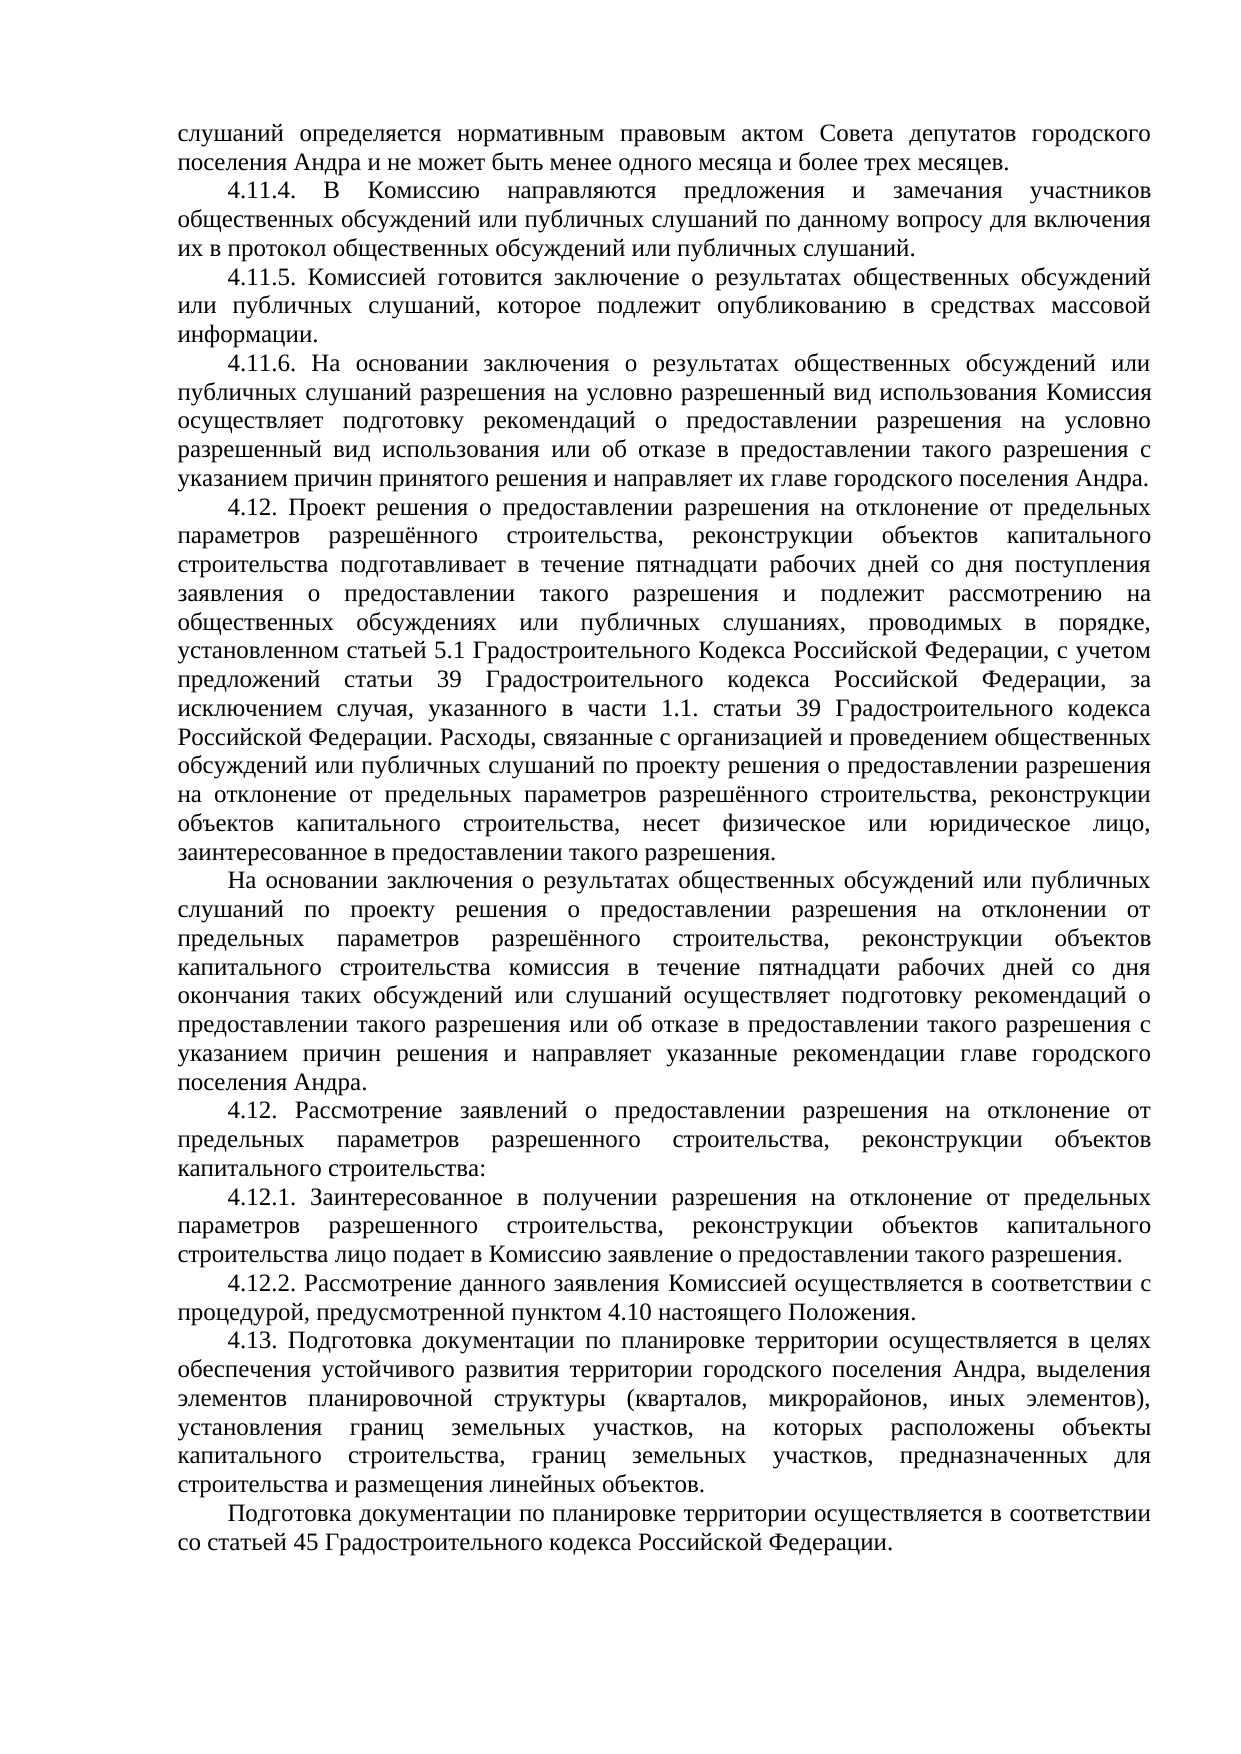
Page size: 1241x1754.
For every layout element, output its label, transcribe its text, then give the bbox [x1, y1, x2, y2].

text 4.12.1. Заинтересованное в получении разрешения на отклонение от предельных параметров разрешенного строительства, реконструкции объектов капитального строительства лицо подает в Комиссию заявление о предоставлении такого разрешения. [177, 1182, 1152, 1268]
text Подготовка документации по планировке территории осуществляется в соответствии со статьей 45 Градостроительного кодекса Российской Федерации. [177, 1498, 1152, 1556]
text 4.11.4. В Комиссию направляются предложения и замечания участников общественных обсуждений или публичных слушаний по данному вопросу для включения их в протокол общественных обсуждений или публичных слушаний. [177, 176, 1152, 262]
text 4.11.5. Комиссией готовится заключение о результатах общественных обсуждений или публичных слушаний, которое подлежит опубликованию в средствах массовой информации. [177, 262, 1152, 348]
text 4.11.6. На основании заключения о результатах общественных обсуждений или публичных слушаний разрешения на условно разрешенный вид использования Комиссия осуществляет подготовку рекомендаций о предоставлении разрешения на условно разрешенный вид использования или об отказе в предоставлении такого разрешения с указанием причин принятого решения и направляет их главе городского поселения Андра. [177, 348, 1152, 492]
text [177, 118, 1152, 176]
text На основании заключения о результатах общественных обсуждений или публичных слушаний по проекту решения о предоставлении разрешения на отклонении от предельных параметров разрешённого строительства, реконструкции объектов капитального строительства комиссия в течение пятнадцати рабочих дней со дня окончания таких обсуждений или слушаний осуществляет подготовку рекомендаций о предоставлении такого разрешения или об отказе в предоставлении такого разрешения с указанием причин решения и направляет указанные рекомендации главе городского поселения Андра. [177, 866, 1152, 1096]
text 4.12. Проект решения о предоставлении разрешения на отклонение от предельных параметров разрешённого строительства, реконструкции объектов капитального строительства подготавливает в течение пятнадцати рабочих дней со дня поступления заявления о предоставлении такого разрешения и подлежит рассмотрению на общественных обсуждениях или публичных слушаниях, проводимых в порядке, установленном статьей 5.1 Градостроительного Кодекса Российской Федерации, с учетом предложений статьи 39 Градостроительного кодекса Российской Федерации, за исключением случая, указанного в части 1.1. статьи 39 Градостроительного кодекса Российской Федерации. Расходы, связанные с организацией и проведением общественных обсуждений или публичных слушаний по проекту решения о предоставлении разрешения на отклонение от предельных параметров разрешённого строительства, реконструкции объектов капитального строительства, несет физическое или юридическое лицо, заинтересованное в предоставлении такого разрешения. [177, 492, 1152, 866]
text 4.13. Подготовка документации по планировке территории осуществляется в целях обеспечения устойчивого развития территории городского поселения Андра, выделения элементов планировочной структуры (кварталов, микрорайонов, иных элементов), установления границ земельных участков, на которых расположены объекты капитального строительства, границ земельных участков, предназначенных для строительства и размещения линейных объектов. [177, 1326, 1152, 1498]
text 4.12.2. Рассмотрение данного заявления Комиссией осуществляется в соответствии с процедурой, предусмотренной пунктом 4.10 настоящего Положения. [177, 1268, 1152, 1326]
text 4.12. Рассмотрение заявлений о предоставлении разрешения на отклонение от предельных параметров разрешенного строительства, реконструкции объектов капитального строительства: [177, 1096, 1152, 1182]
